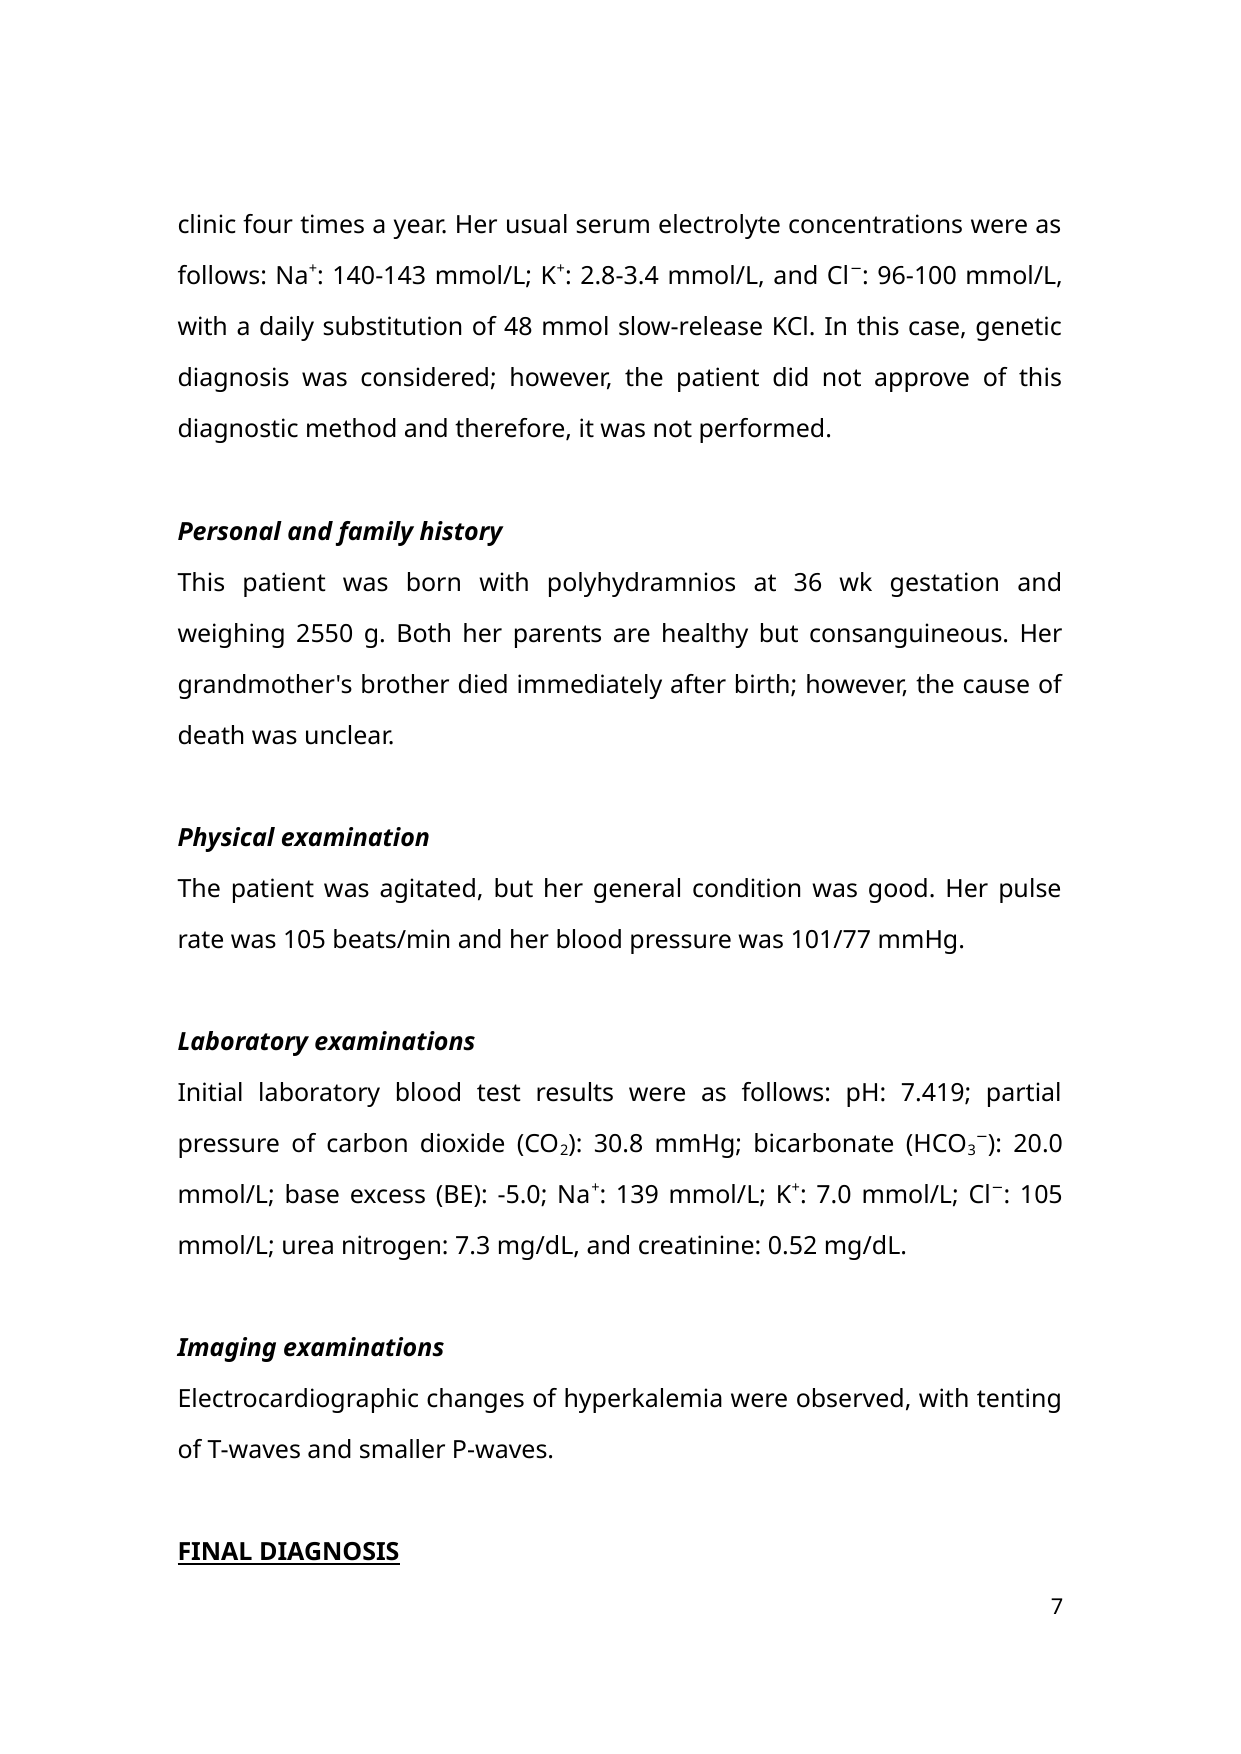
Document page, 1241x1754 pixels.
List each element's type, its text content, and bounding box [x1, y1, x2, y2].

text Initial laboratory blood test results were as follows: pH: 7.419; partial pressure of carbon dioxide (CO2): 30.8 mmHg; bicarbonate (HCO3−): 20.0 mmol/L; base excess (BE): -5.0; Na+: 139 mmol/L; K+: 7.0 mmol/L; Cl−: 105 mmol/L; urea nitrogen: 7.3 mg/dL, and creatinine: 0.52 mg/dL. [177, 1075, 1063, 1262]
text FINAL DIAGNOSIS [177, 1534, 1063, 1568]
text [177, 207, 1063, 445]
text Electrocardiographic changes of hyperkalemia were observed, with tenting of T-waves and smaller P-waves. [177, 1381, 1063, 1466]
text This patient was born with polyhydramnios at 36 wk gestation and weighing 2550 g. Both her parents are healthy but consanguineous. Her grandmother's brother died immediately after birth; however, the cause of death was unclear. [177, 564, 1063, 751]
text Laboratory examinations [177, 1024, 1063, 1058]
text Personal and family history [177, 513, 1063, 547]
text The patient was agitated, but her general condition was good. Her pulse rate was 105 beats/min and her blood pressure was 101/77 mmHg. [177, 871, 1063, 956]
text Imaging examinations [177, 1330, 1063, 1364]
text Physical examination [177, 819, 1063, 853]
